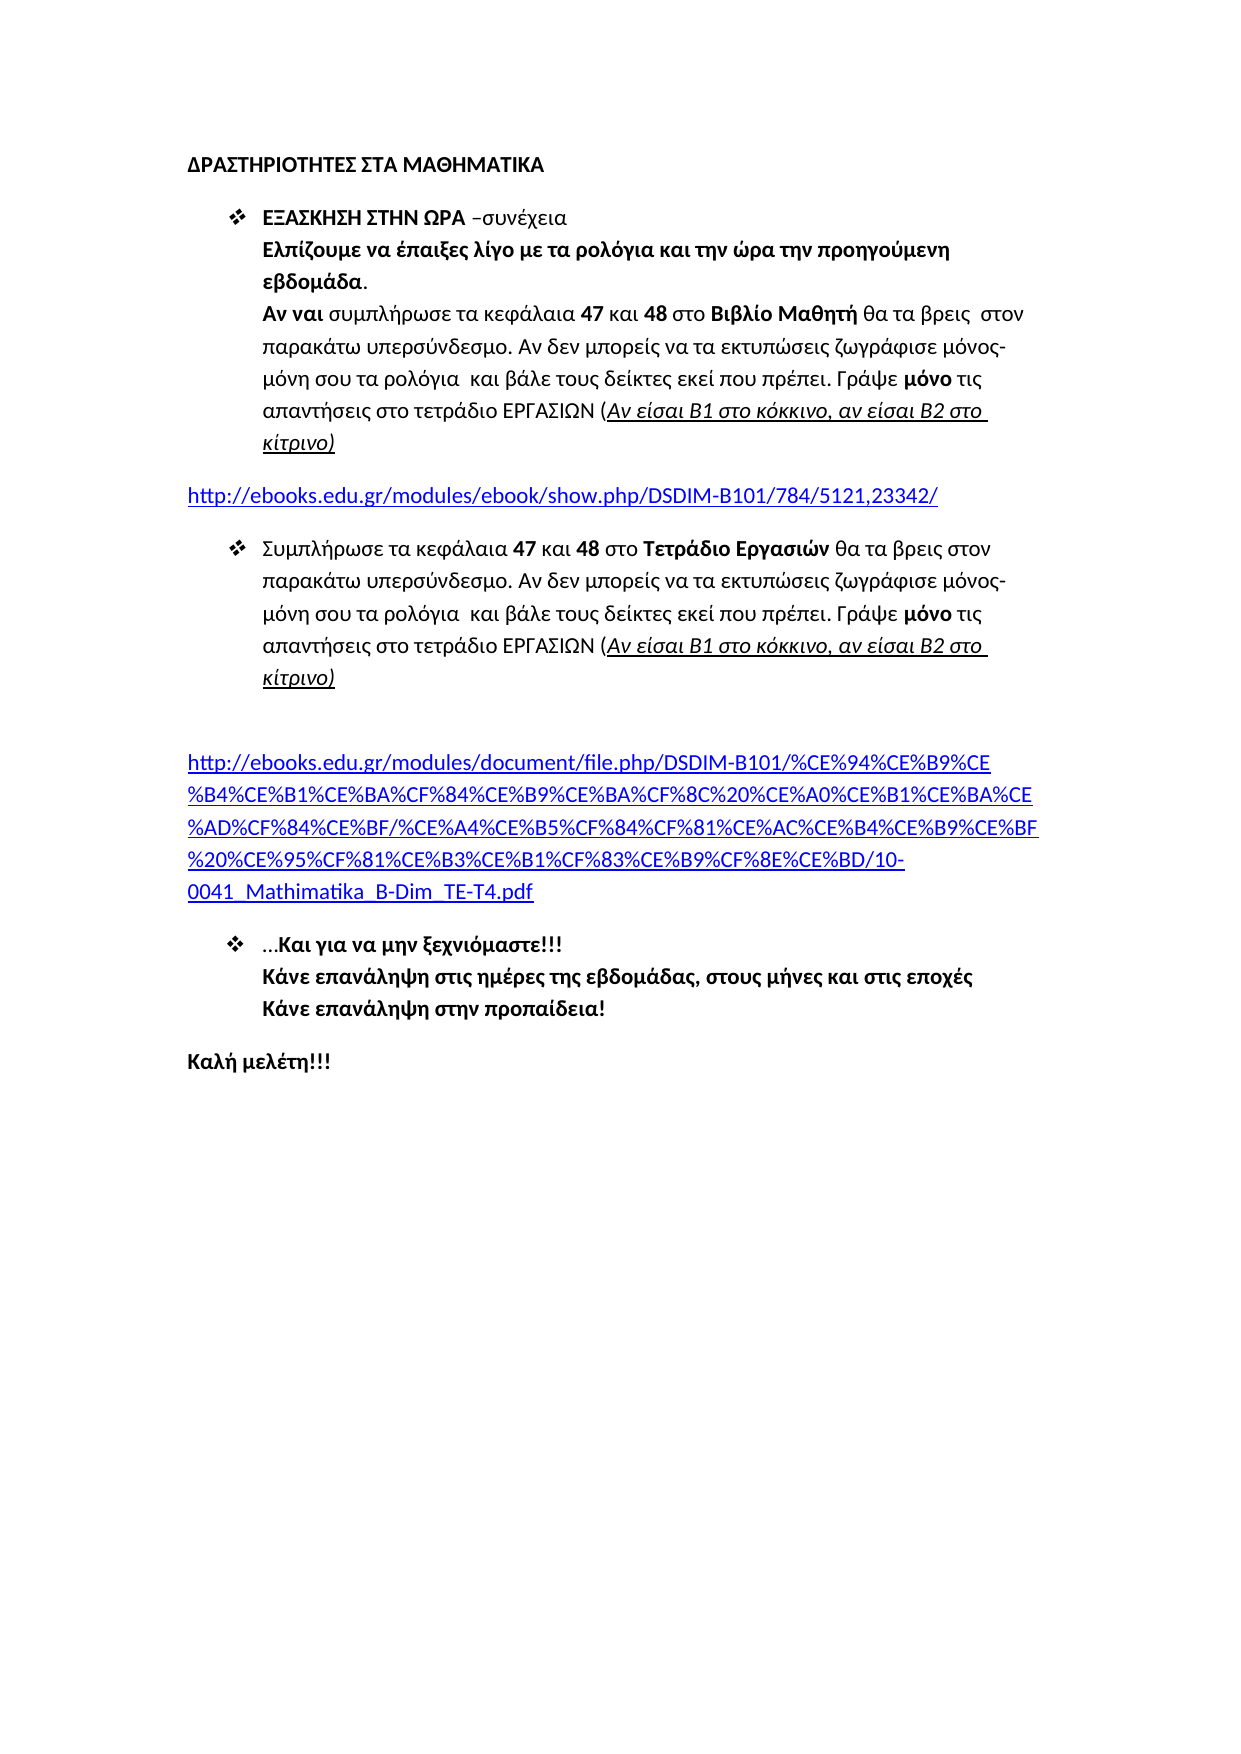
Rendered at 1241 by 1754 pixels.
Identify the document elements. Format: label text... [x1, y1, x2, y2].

text ΔΡΑΣΤΗΡΙΟΤΗΤΕΣ ΣΤΑ ΜΑΘΗΜΑΤΙΚΑ [187, 150, 1053, 178]
list Κάνε επανάληψη στην προπαίδεια! [262, 994, 1053, 1022]
text Καλή μελέτη!!! [187, 1047, 1053, 1076]
list Κάνε επανάληψη στις ημέρες της εβδομάδας, στους μήνες και στις εποχές [262, 962, 1053, 990]
text http://ebooks.edu.gr/modules/ebook/show.php/DSDIM-B101/784/5121,23342/ [187, 481, 1053, 509]
list Συμπλήρωσε τα κεφάλαια 47 και 48 στο Τετράδιο Εργασιών θα τα βρεις στον παρακάτω υπερσύνδεσμο. Αν δεν μπορείς να τα εκτυπώσεις ζωγράφισε μόνος- μόνη σου τα ρολόγια και βάλε τους δείκτες εκεί που πρέπει. Γράψε μόνο τις απαντήσεις στο τετράδιο ΕΡΓΑΣΙΩΝ (Αν είσαι Β1 στο κόκκινο, αν είσαι Β2 στο κίτρινο) [225, 534, 1053, 691]
list …Και για να μην ξεχνιόμαστε!!! [225, 930, 1053, 958]
text http://ebooks.edu.gr/modules/document/file.php/DSDIM-B101/%CE%94%CE%B9%CE%B4%CE%B1%CE%BA%CF%84%CE%B9%CE%BA%CF%8C%20%CE%A0%CE%B1%CE%BA%CE%AD%CF%84%CE%BF/%CE%A4%CE%B5%CF%84%CF%81%CE%AC%CE%B4%CE%B9%CE%BF%20%CE%95%CF%81%CE%B3%CE%B1%CF%83%CE%B9%CF%8E%CE%BD/10-0041_Mathimatika_B-Dim_TE-T4.pdf [187, 748, 1053, 905]
list ΕΞΑΣΚΗΣΗ ΣΤΗΝ ΩΡΑ –συνέχεια [225, 203, 1053, 231]
list Ελπίζουμε να έπαιξες λίγο με τα ρολόγια και την ώρα την προηγούμενη εβδομάδα. Αν ναι συμπλήρωσε τα κεφάλαια 47 και 48 στο Βιβλίο Μαθητή θα τα βρεις στον παρακάτω υπερσύνδεσμο. Αν δεν μπορείς να τα εκτυπώσεις ζωγράφισε μόνος- μόνη σου τα ρολόγια και βάλε τους δείκτες εκεί που πρέπει. Γράψε μόνο τις απαντήσεις στο τετράδιο ΕΡΓΑΣΙΩΝ (Αν είσαι Β1 στο κόκκινο, αν είσαι Β2 στο κίτρινο) [262, 235, 1053, 456]
